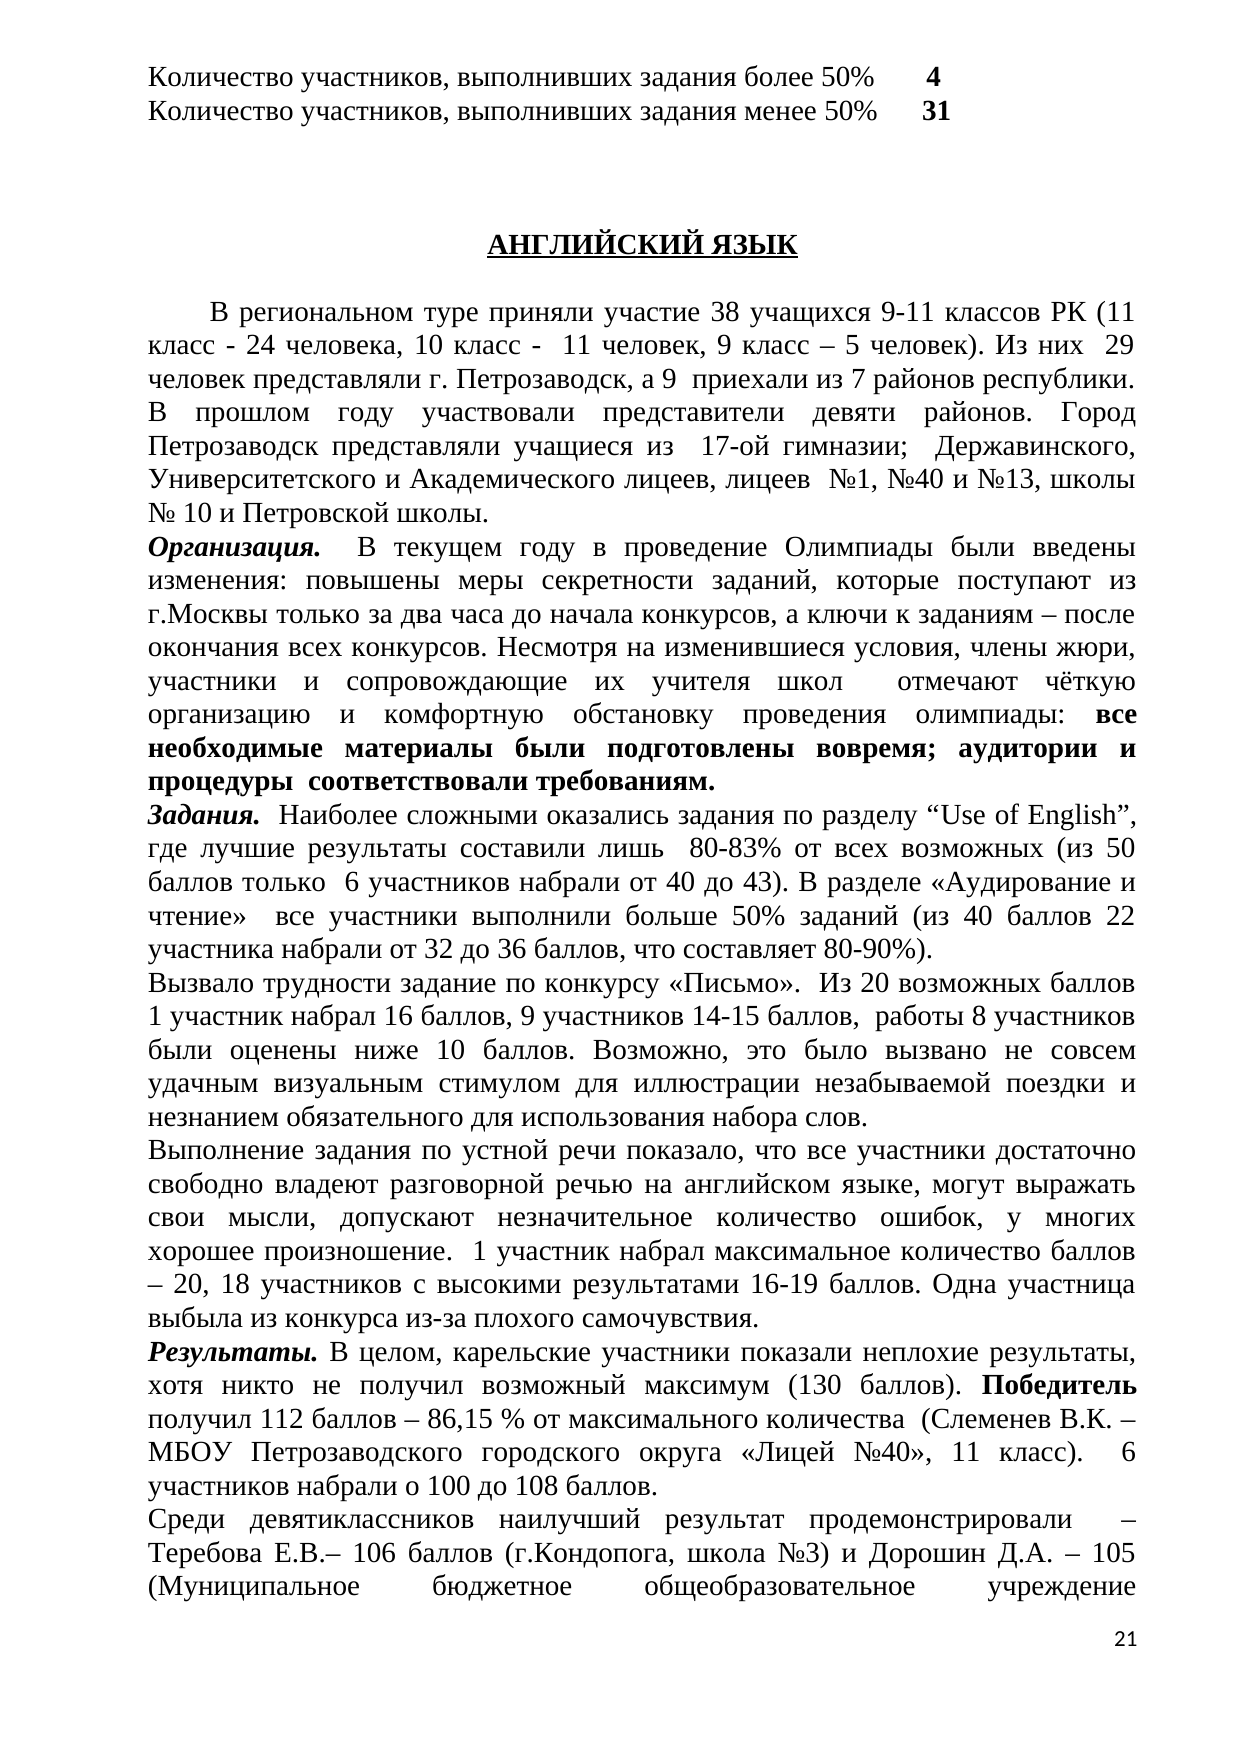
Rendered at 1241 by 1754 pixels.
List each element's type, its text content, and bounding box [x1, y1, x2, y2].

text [148, 1501, 1137, 1602]
text Организация. В текущем году в проведение Олимпиады были введены изменения: повышены меры секретности заданий, которые поступают из г.Москвы только за два часа до начала конкурсов, а ключи к заданиям – после окончания всех конкурсов. Несмотря на изменившиеся условия, члены жюри, участники и сопровождающие их учителя школ отмечают чёткую организацию и комфортную обстановку проведения олимпиады: все необходимые материалы были подготовлены вовремя; аудитории и процедуры соответствовали требованиям. [148, 529, 1137, 797]
text Количество участников, выполнивших задания более 50% 4 [148, 59, 1137, 93]
text Результаты. В целом, карельские участники показали неплохие результаты, хотя никто не получил возможный максимум (130 баллов). Победитель получил 112 баллов – 86,15 % от максимального количества (Слеменев В.К. – МБОУ Петрозаводского городского округа «Лицей №40», 11 класс). 6 участников набрали о 100 до 108 баллов. [148, 1334, 1137, 1501]
text Задания. Наиболее сложными оказались задания по разделу “Use of English”, где лучшие результаты составили лишь 80-83% от всех возможных (из 50 баллов только 6 участников набрали от 40 до 43). В разделе «Аудирование и чтение» все участники выполнили больше 50% заданий (из 40 баллов 22 участника набрали от 32 до 36 баллов, что составляет 80-90%). [148, 797, 1137, 965]
text Вызвало трудности задание по конкурсу «Письмо». Из 20 возможных баллов 1 участник набрал 16 баллов, 9 участников 14-15 баллов, работы 8 участников были оценены ниже 10 баллов. Возможно, это было вызвано не совсем удачным визуальным стимулом для иллюстрации незабываемой поездки и незнанием обязательного для использования набора слов. [148, 965, 1137, 1132]
text Выполнение задания по устной речи показало, что все участники достаточно свободно владеют разговорной речью на английском языке, могут выражать свои мысли, допускают незначительное количество ошибок, у многих хорошее произношение. 1 участник набрал максимальное количество баллов – 20, 18 участников с высокими результатами 16-19 баллов. Одна участница выбыла из конкурса из-за плохого самочувствия. [148, 1132, 1137, 1334]
text АНГЛИЙСКИЙ ЯЗЫК [148, 227, 1137, 260]
text В региональном туре приняли участие 38 учащихся 9-11 классов РК (11 класс - 24 человека, 10 класс - 11 человек, 9 класс – 5 человек). Из них 29 человек представляли г. Петрозаводск, а 9 приехали из 7 районов республики. В прошлом году участвовали представители девяти районов. Город Петрозаводск представляли учащиеся из 17-ой гимназии; Державинского, Университетского и Академического лицеев, лицеев №1, №40 и №13, школы № 10 и Петровской школы. [148, 294, 1137, 529]
text Количество участников, выполнивших задания менее 50% 31 [148, 93, 1137, 126]
